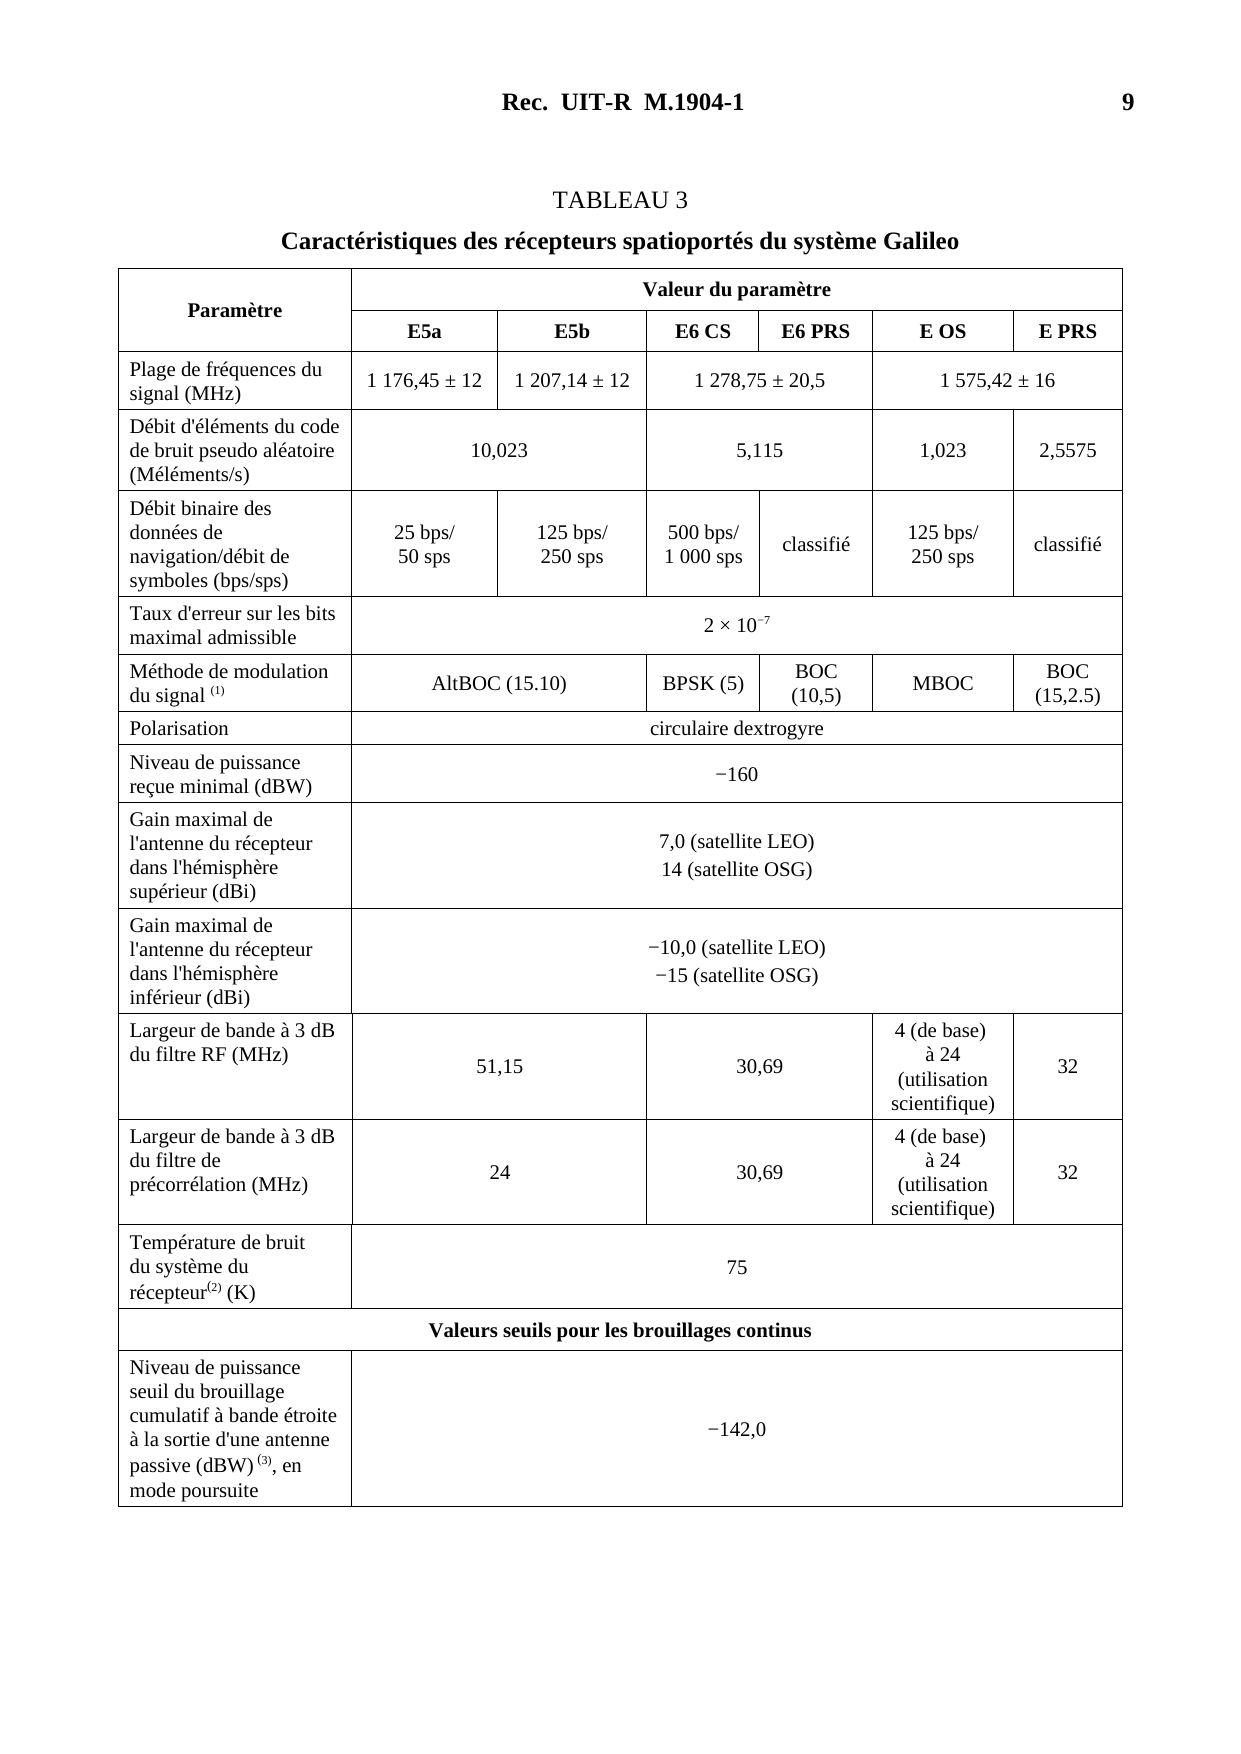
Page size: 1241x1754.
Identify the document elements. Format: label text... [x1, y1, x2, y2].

table_cell 1 278,75 ± 20,5 [647, 352, 872, 409]
table_cell 2,5575 [1014, 410, 1122, 490]
table_cell 1 176,45 ± 12 [352, 352, 497, 409]
table_cell Niveau de puissance seuil du brouillage cumulatif à bande étroite à la sortie d'une antenne passive (dBW) (3), en mode poursuite [119, 1351, 351, 1506]
table_cell 75 [352, 1225, 1122, 1308]
table_cell Méthode de modulation du signal (1) [119, 655, 351, 711]
table_cell 7,0 (satellite LEO) 14 (satellite OSG) [352, 803, 1122, 907]
table_cell E5a [352, 311, 497, 351]
table_cell Gain maximal de l'antenne du récepteur dans l'hémisphère inférieur (dBi) [119, 909, 351, 1013]
table_cell BPSK (5) [647, 655, 759, 711]
table_cell E5b [498, 311, 646, 351]
text TABLEAU 3 [118, 185, 1122, 214]
table_cell 125 bps/ 250 sps [873, 491, 1013, 596]
table_cell −142,0 [352, 1351, 1122, 1506]
table_cell 1,023 [873, 410, 1013, 490]
table_cell 125 bps/ 250 sps [498, 491, 646, 596]
table_cell Taux d'erreur sur les bits maximal admissible [119, 597, 351, 653]
table_header Valeur du paramètre [352, 269, 1122, 309]
table_cell −160 [352, 745, 1122, 802]
table_cell Polarisation [119, 712, 351, 744]
table_cell Largeur de bande à 3 dB du filtre RF (MHz) [119, 1014, 352, 1119]
table_cell E OS [873, 311, 1013, 351]
title Caractéristiques des récepteurs spatioportés du système Galileo [118, 226, 1122, 255]
table_cell Valeurs seuils pour les brouillages continus [119, 1309, 1122, 1350]
table_cell E6 CS [647, 311, 758, 351]
table_cell 32 [1014, 1120, 1122, 1224]
table_cell MBOC [873, 655, 1013, 711]
table_cell Débit d'éléments du code de bruit pseudo aléatoire (Méléments/s) [119, 410, 351, 490]
table_cell Largeur de bande à 3 dB du filtre de précorrélation (MHz) [119, 1120, 352, 1224]
table_cell 30,69 [647, 1120, 872, 1224]
table_cell Plage de fréquences du signal (MHz) [119, 352, 351, 409]
table_cell classifié [1014, 491, 1122, 596]
table_cell BOC (10,5) [760, 655, 872, 711]
table_cell Température de bruit du système du récepteur(2) (K) [119, 1225, 351, 1308]
table_header Paramètre [119, 269, 351, 351]
table_cell 32 [1014, 1014, 1122, 1119]
table_cell Gain maximal de l'antenne du récepteur dans l'hémisphère supérieur (dBi) [119, 803, 351, 907]
table_cell 51,15 [353, 1014, 646, 1119]
table_cell 500 bps/ 1 000 sps [647, 491, 759, 596]
table_cell 1 575,42 ± 16 [873, 352, 1122, 409]
table_cell 10,023 [352, 410, 646, 490]
table_cell E6 PRS [759, 311, 872, 351]
table_cell 25 bps/ 50 sps [352, 491, 497, 596]
table_cell Débit binaire des données de navigation/débit de symboles (bps/sps) [119, 491, 351, 596]
table_cell classifié [760, 491, 872, 596]
table_cell 4 (de base) à 24 (utilisation scientifique) [873, 1014, 1013, 1119]
table_cell 1 207,14 ± 12 [498, 352, 646, 409]
table_cell Niveau de puissance reçue minimal (dBW) [119, 745, 351, 802]
table_cell 4 (de base) à 24 (utilisation scientifique) [873, 1120, 1013, 1224]
table_cell −10,0 (satellite LEO) −15 (satellite OSG) [352, 909, 1122, 1013]
table_cell 2 × 10−7 [352, 597, 1122, 653]
table_cell BOC (15,2.5) [1014, 655, 1122, 711]
table_cell AltBOC (15.10) [352, 655, 646, 711]
table_cell 5,115 [647, 410, 872, 490]
table_cell circulaire dextrogyre [352, 712, 1122, 744]
table_cell E PRS [1014, 311, 1122, 351]
table_cell 24 [353, 1120, 646, 1224]
table_cell 30,69 [647, 1014, 872, 1119]
